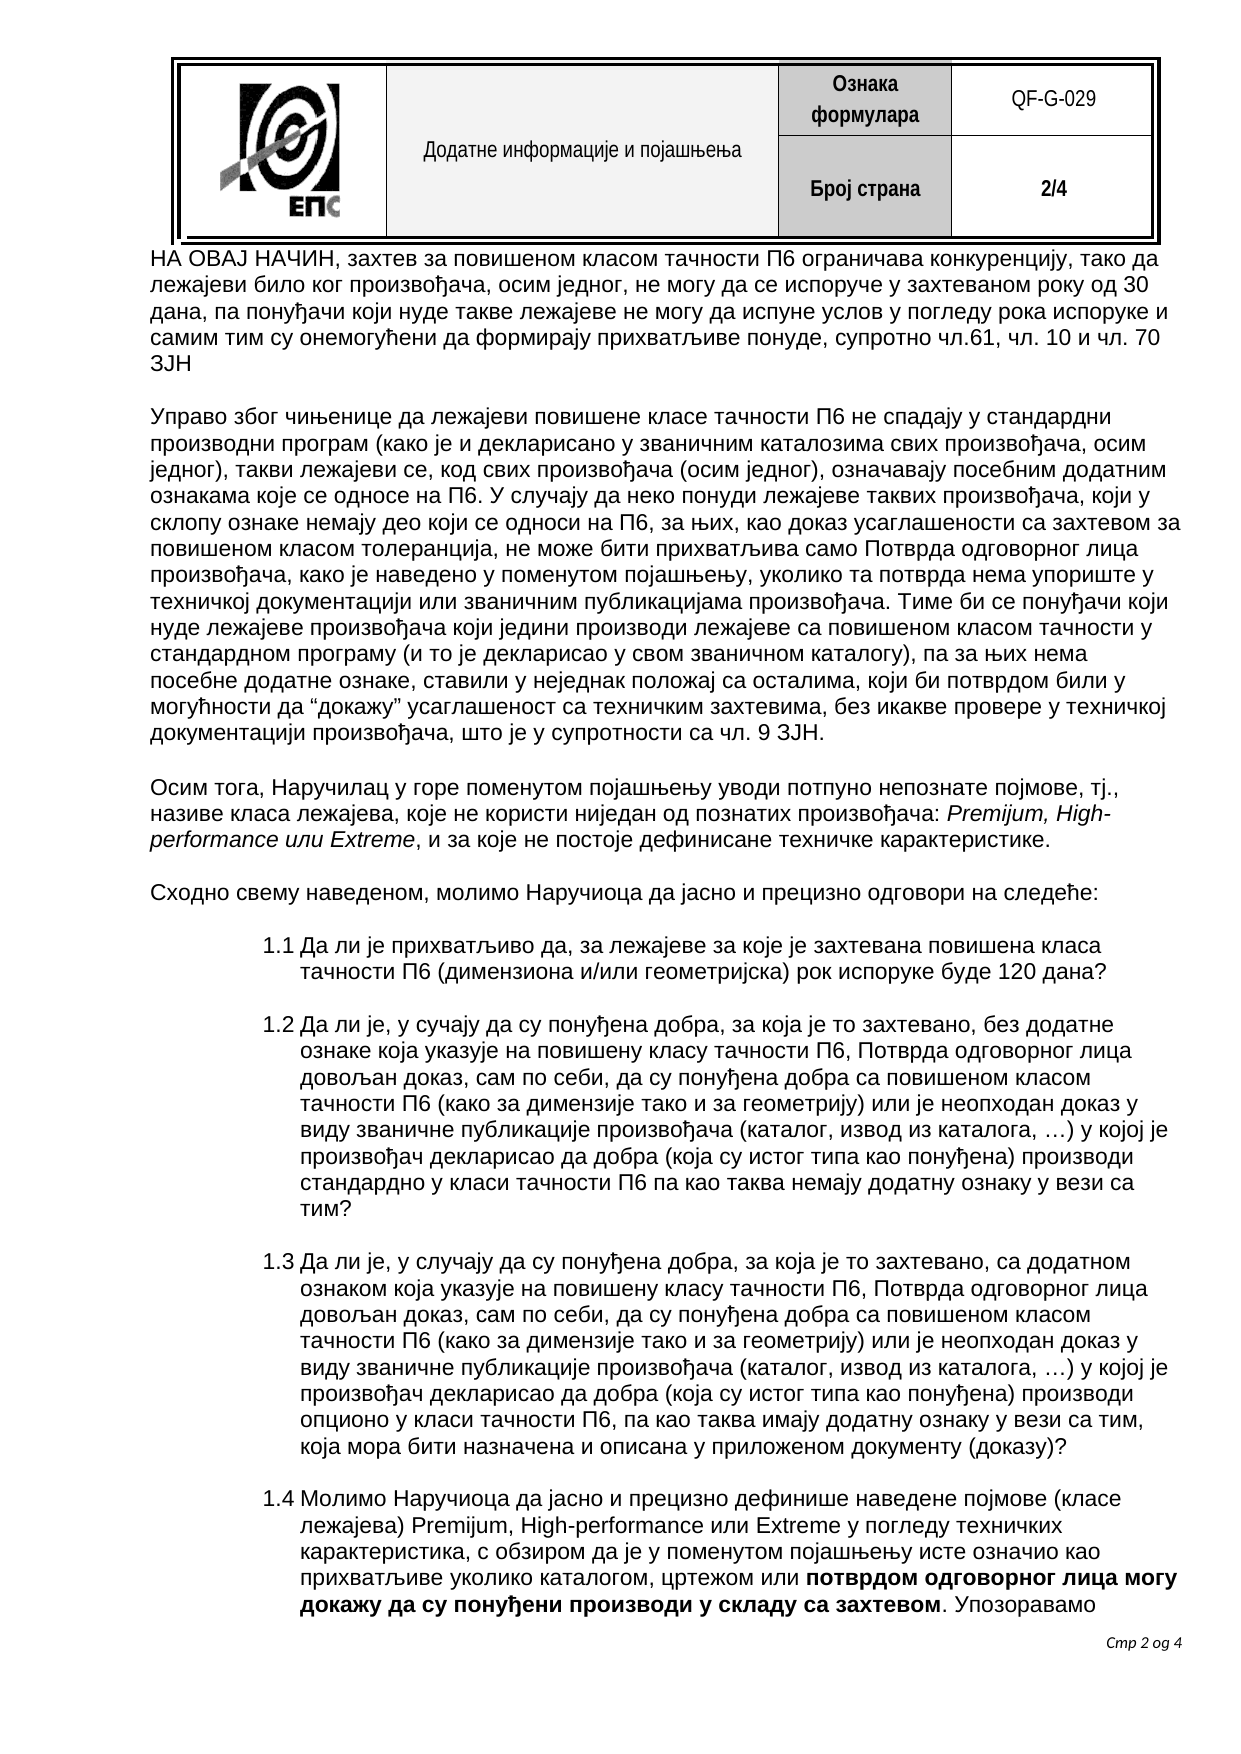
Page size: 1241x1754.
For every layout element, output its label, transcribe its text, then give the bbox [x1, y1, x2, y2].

list Да ли је, у случају да су понуђена добра, за која је то захтевано, са додатном ознаком која указује на повишену класу тачности П6, Потврда одговорног лица довољан доказ, сам по себи, да су понуђена добра са повишеном класом тачности П6 (како за димензије тако и за геометрију) или је неопходан доказ у виду званичне публикације произвођача (каталог, извод из каталога, …) у којој је произвођач декларисао да добра (која су истог типа као понуђена) производи опционо у класи тачности П6, па као таква имају додатну ознаку у вези са тим, која мора бити назначена и описана у приложеном документу (доказу)? [262, 1248, 1182, 1459]
text Сходно свему наведеном, молимо Наручиоца да јасно и прецизно одговори на следеће: [150, 879, 1182, 906]
list Да ли је прихватљиво да, за лежајеве за које је захтевана повишена класа тачности П6 (димензиона и/или геометријска) рок испоруке буде 120 дана? [262, 932, 1182, 984]
text Управо због чињенице да лежајеви повишене класе тачности П6 не спадају у стандардни производни програм (како је и декларисано у званичним каталозима свих произвођача, осим једног), такви лежајеви се, код свих произвођача (осим једног), означавају посебним додатним ознакама које се односе на П6. У случају да неко понуди лежајеве таквих произвођача, који у склопу ознаке немају део који се односи на П6, за њих, као доказ усаглашености са захтевом за повишеном класом толеранција, не може бити прихватљива само Потврда одговорног лица произвођача, како је наведено у поменутом појашњењу, уколико та потврда нема упориште у техничкој документацији или званичним публикацијама произвођача. Тиме би се понуђачи који нуде лежајеве произвођача који једини производи лежајеве са повишеном класом тачности у стандардном програму (и то је декларисао у свом званичном каталогу), па за њих нема посебне додатне ознаке, ставили у неједнак положај са осталима, који би потврдом били у могућности да “докажу” усаглашеност са техничким захтевима, без икакве провере у техничкој документацији произвођача, што је у супротности са чл. 9 ЗЈН. [150, 403, 1182, 746]
text НА ОВАЈ НАЧИН, захтев за повишеном класом тачности П6 ограничава конкуренцију, тако да лежајеви било ког произвођача, осим једног, не могу да се испоруче у захтеваном року од 30 дана, па понуђачи који нуде такве лежајеве не могу да испуне услов у погледу рока испоруке и самим тим су онемогућени да формирају прихватљиве понуде, супротно чл.61, чл. 10 и чл. 70 ЗЈН [150, 154, 1182, 377]
text Осим тога, Наручилац у горе поменутом појашњењу уводи потпуно непознате појмове, тј., називе класа лежајева, које не користи ниједан од познатих произвођача: Premijum, High-performance или Extreme, и за које не постоје дефинисане техничке карактеристике. [150, 774, 1182, 853]
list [262, 1485, 1182, 1617]
list Да ли је, у сучају да су понуђена добра, за која је то захтевано, без додатне ознаке која указује на повишену класу тачности П6, Потврда одговорног лица довољан доказ, сам по себи, да су понуђена добра са повишеном класом тачности П6 (како за димензије тако и за геометрију) или је неопходан доказ у виду званичне публикације произвођача (каталог, извод из каталога, …) у којој је произвођач декларисао да добра (која су истог типа као понуђена) производи стандардно у класи тачности П6 па као таква немају додатну ознаку у вези са тим? [262, 1011, 1182, 1222]
